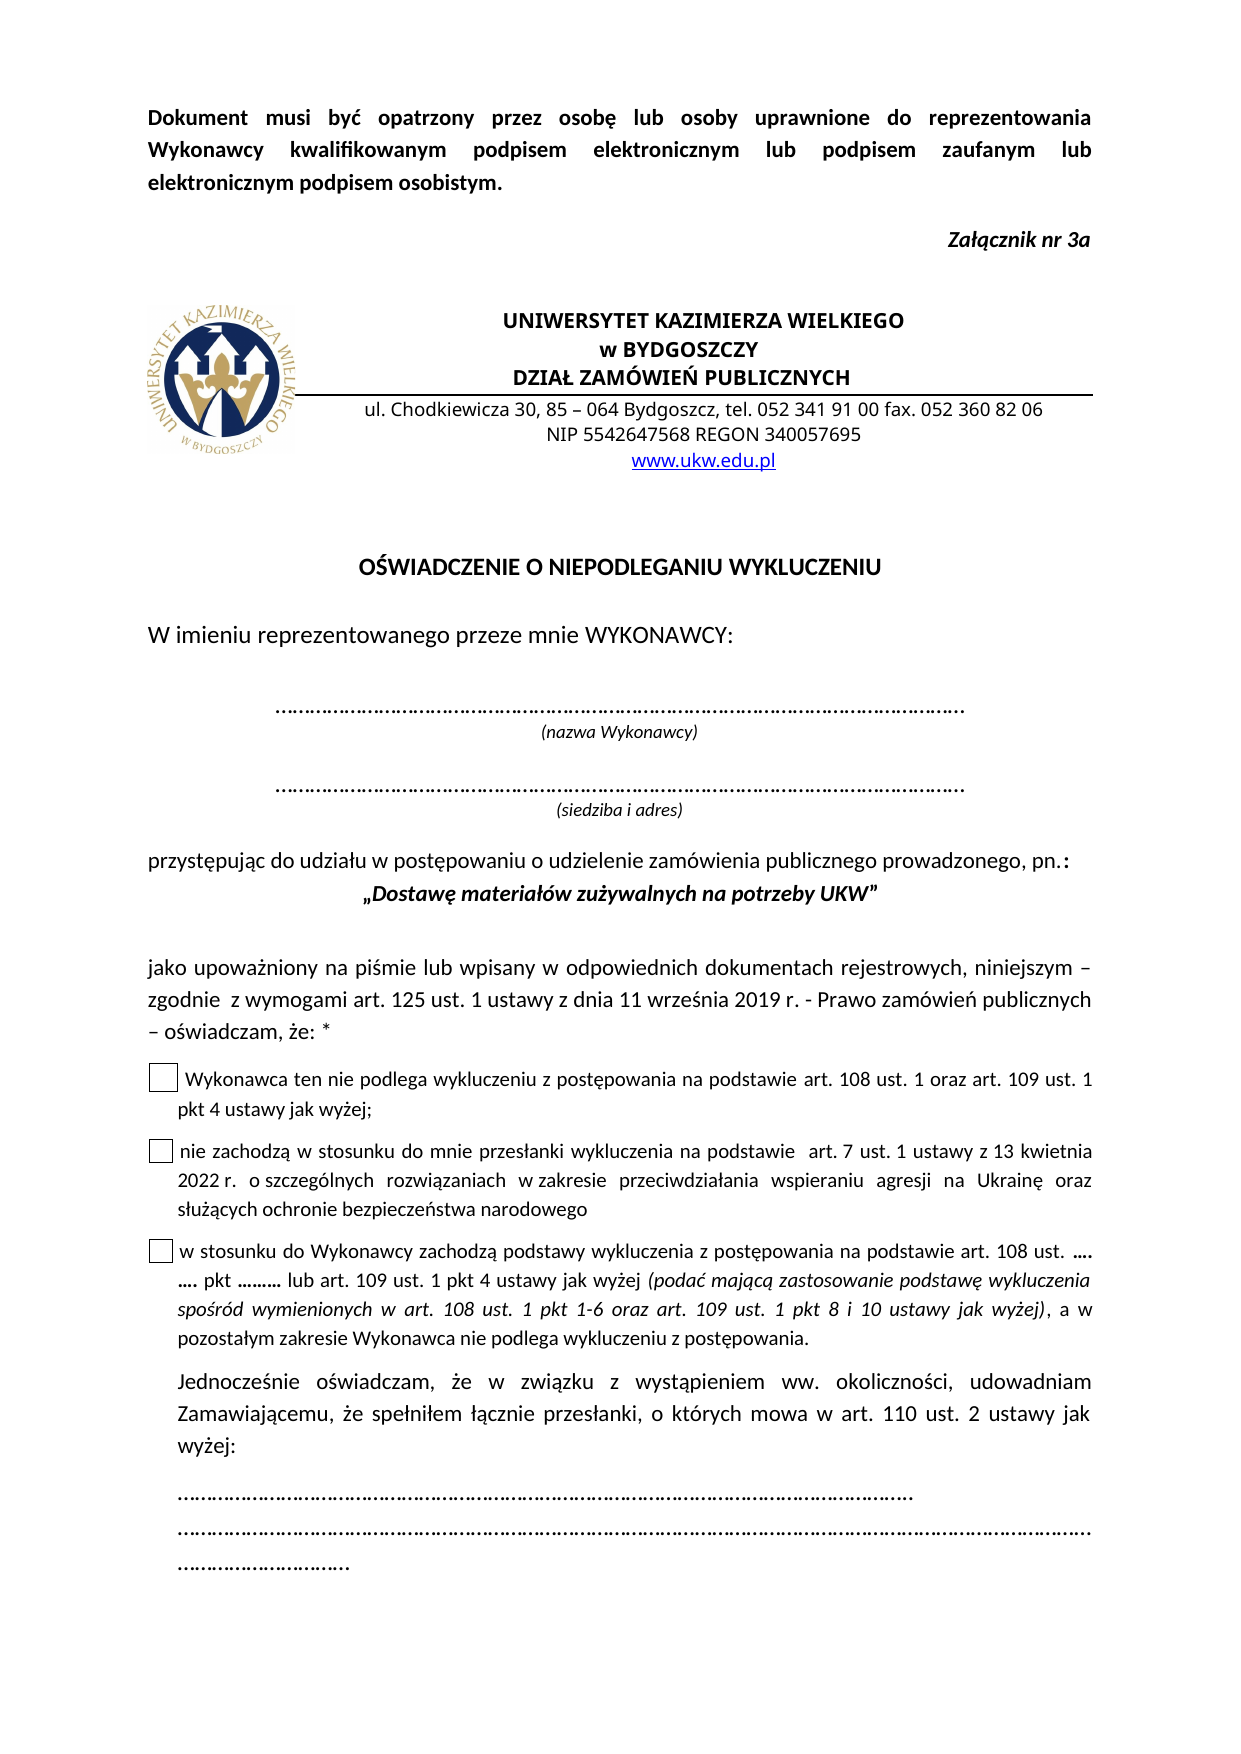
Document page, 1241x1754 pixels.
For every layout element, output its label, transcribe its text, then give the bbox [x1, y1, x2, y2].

text OŚWIADCZENIE O NIEPODLEGANIU WYKLUCZENIU [148, 551, 1093, 581]
text przystępując do udziału w postępowaniu o udzielenie zamówienia publicznego prowadzonego, pn.: [148, 847, 1128, 874]
text jako upoważniony na piśmie lub wpisany w odpowiednich dokumentach rejestrowych, niniejszym – zgodnie z wymogami art. 125 ust. 1 ustawy z dnia 11 września 2019 r. - Prawo zamówień publicznych – oświadczam, że: * [148, 953, 1093, 1045]
text w BYDGOSZCZY [296, 335, 1093, 363]
text „Dostawę materiałów zużywalnych na potrzeby UKW” [148, 879, 1093, 907]
text NIP 5542647568 REGON 340057695 [296, 421, 1093, 447]
text W imieniu reprezentowanego przeze mnie WYKONAWCY: [148, 619, 1093, 649]
text (nazwa Wykonawcy) [148, 720, 1093, 743]
text Załącznik nr 3a [148, 225, 1093, 253]
text ul. Chodkiewicza 30, 85 – 064 Bydgoszcz, tel. 052 341 91 00 fax. 052 360 82 06 [296, 396, 1093, 421]
text DZIAŁ ZAMÓWIEŃ PUBLICZNYCH [296, 363, 1093, 394]
text ………………………………………………………………………………………………………………..……………………………………………………………………………………………………………………………………………………………………… [177, 1476, 1093, 1577]
text Jednocześnie oświadczam, że w związku z wystąpieniem ww. okoliczności, udowadniam Zamawiającemu, że spełniłem łącznie przesłanki, o których mowa w art. 110 ust. 2 ustawy jak wyżej: [177, 1367, 1093, 1459]
text (siedziba i adres) [148, 799, 1093, 822]
text ………………………………………………………………………………………………………… [148, 690, 1093, 720]
picture [147, 305, 296, 454]
text www.ukw.edu.pl [148, 447, 1093, 472]
text ………………………………………………………………………………………………………… [148, 768, 1093, 799]
text Wykonawca ten nie podlega wykluczeniu z postępowania na podstawie art. 108 ust. 1 oraz art. 109 ust. 1 pkt 4 ustawy jak wyżej; [148, 1062, 1093, 1122]
text nie zachodzą w stosunku do mnie przesłanki wykluczenia na podstawie art. 7 ust. 1 ustawy z 13 kwietnia 2022 r. o szczególnych rozwiązaniach w zakresie przeciwdziałania wspieraniu agresji na Ukrainę oraz służących ochronie bezpieczeństwa narodowego [148, 1138, 1093, 1222]
text UNIWERSYTET KAZIMIERZA WIELKIEGO [296, 306, 1093, 335]
text w stosunku do Wykonawcy zachodzą podstawy wykluczenia z postępowania na podstawie art. 108 ust. ….…. pkt ……… lub art. 109 ust. 1 pkt 4 ustawy jak wyżej (podać mającą zastosowanie podstawę wykluczenia spośród wymienionych w art. 108 ust. 1 pkt 1-6 oraz art. 109 ust. 1 pkt 8 i 10 ustawy jak wyżej), a w pozostałym zakresie Wykonawca nie podlega wykluczeniu z postępowania. [148, 1238, 1093, 1351]
text Dokument musi być opatrzony przez osobę lub osoby uprawnione do reprezentowania Wykonawcy kwalifikowanym podpisem elektronicznym lub podpisem zaufanym lub elektronicznym podpisem osobistym. [148, 103, 1093, 196]
